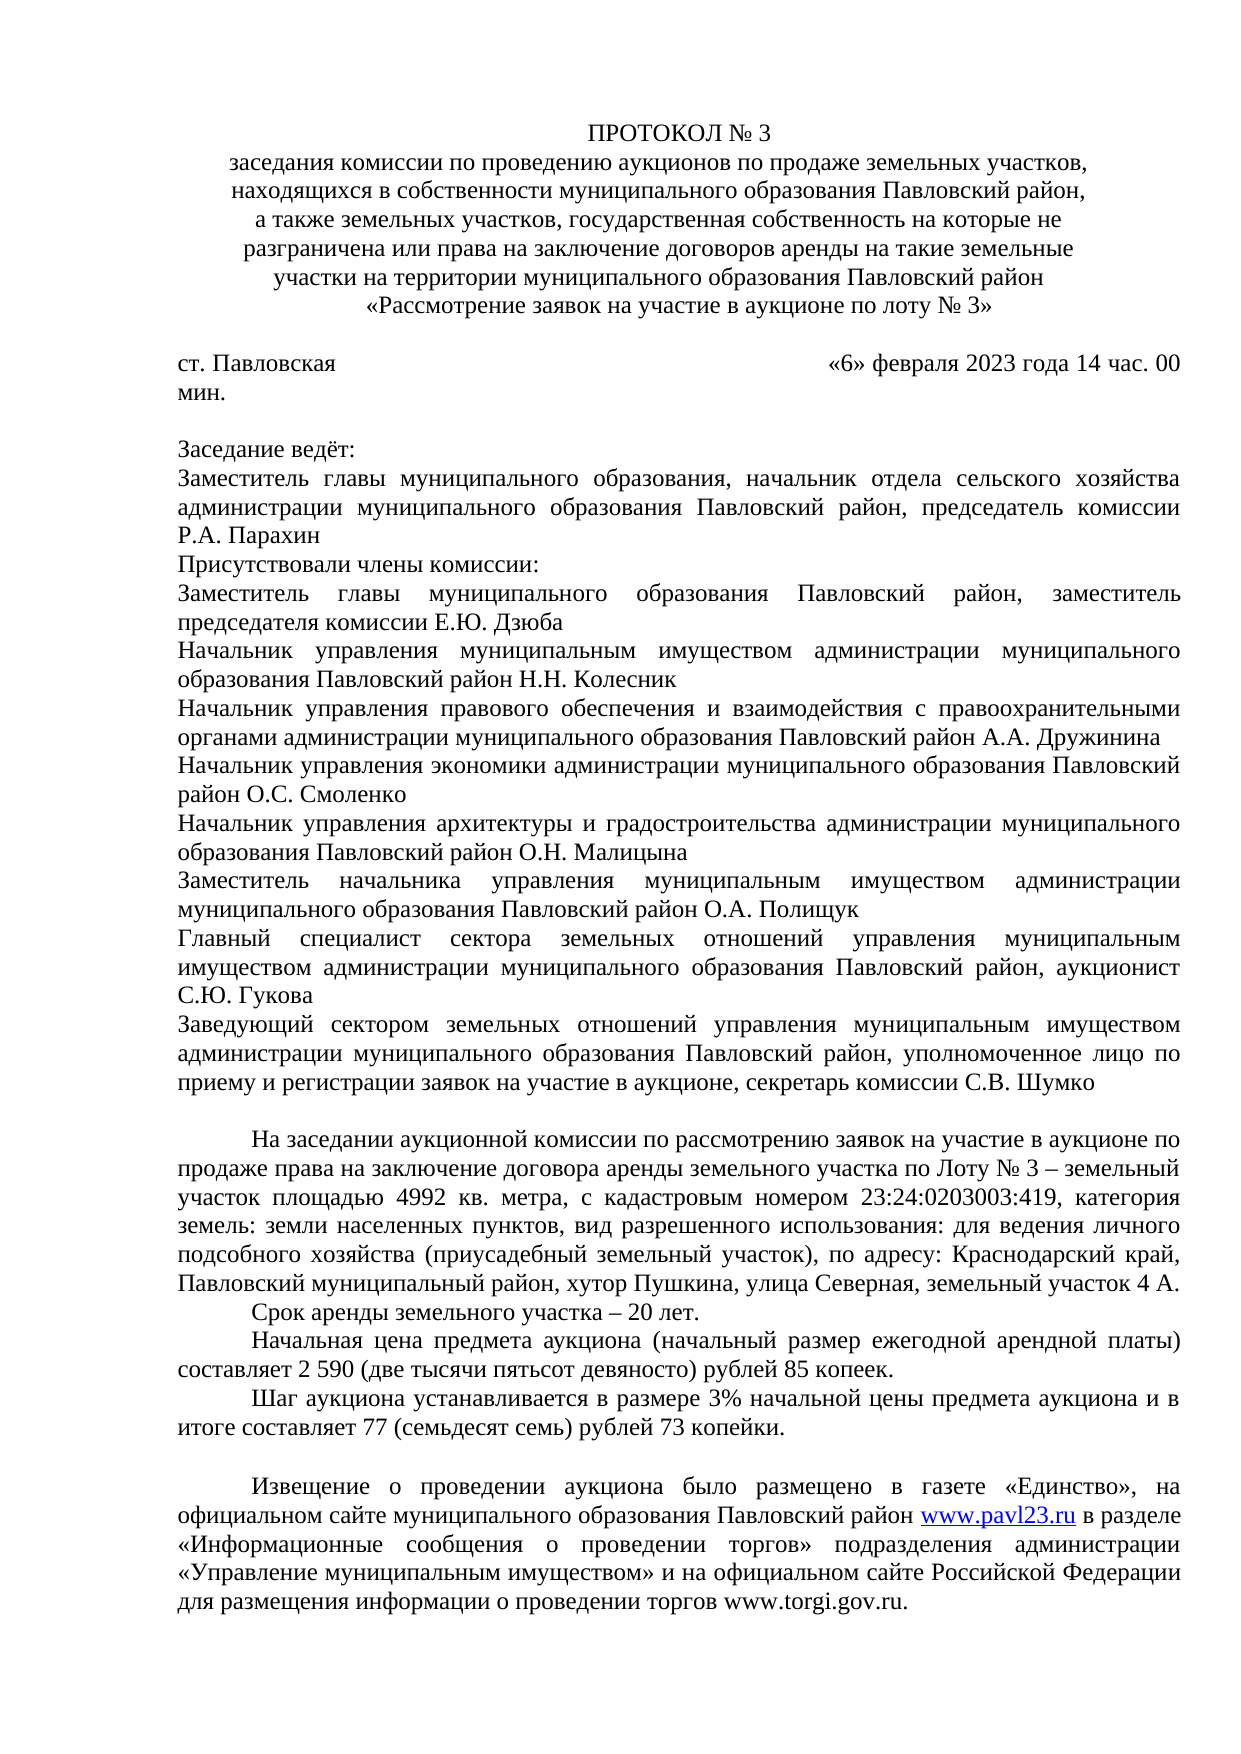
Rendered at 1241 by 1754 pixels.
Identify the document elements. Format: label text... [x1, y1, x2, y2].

text Начальник управления экономики администрации муниципального образования Павловский район О.С. Смоленко [177, 751, 1181, 808]
text Главный специалист сектора земельных отношений управления муниципальным имуществом администрации муниципального образования Павловский район, аукционист С.Ю. Гукова [177, 923, 1181, 1009]
text Начальная цена предмета аукциона (начальный размер ежегодной арендной платы) составляет 2 590 (две тысячи пятьсот девяносто) рублей 85 копеек. [177, 1326, 1181, 1383]
text Начальник управления архитектуры и градостроительства администрации муниципального образования Павловский район О.Н. Малицына [177, 808, 1181, 866]
text Шаг аукциона устанавливается в размере 3% начальной цены предмета аукциона и в итоге составляет 77 (семьдесят семь) рублей 73 копейки. [177, 1383, 1181, 1441]
text Присутствовали члены комиссии: [177, 549, 1181, 578]
list На заседании аукционной комиссии по рассмотрению заявок на участие в аукционе по продаже права на заключение договора аренды земельного участка по Лоту № 3 – земельный участок площадью 4992 кв. метра, с кадастровым номером 23:24:0203003:419, категория земель: земли населенных пунктов, вид разрешенного использования: для ведения личного подсобного хозяйства (приусадебный земельный участок), по адресу: Краснодарский край, Павловский муниципальный район, хутор Пушкина, улица Северная, земельный участок 4 А. [177, 1124, 1181, 1297]
text Заместитель начальника управления муниципальным имуществом администрации муниципального образования Павловский район О.А. Полищук [177, 866, 1181, 923]
text ст. Павловская «6» февраля 2023 года 14 час. 00 мин. [177, 348, 1181, 406]
text Срок аренды земельного участка – 20 лет. [177, 1297, 1181, 1326]
text ПРОТОКОЛ № 3 [177, 118, 1181, 147]
text Заместитель главы муниципального образования, начальник отдела сельского хозяйства администрации муниципального образования Павловский район, председатель комиссии Р.А. Парахин [177, 463, 1181, 549]
text Начальник управления муниципальным имуществом администрации муниципального образования Павловский район Н.Н. Колесник [177, 636, 1181, 693]
text Извещение о проведении аукциона было размещено в газете «Единство», на официальном сайте муниципального образования Павловский район www.pavl23.ru в разделе «Информационные сообщения о проведении торгов» подразделения администрации «Управление муниципальным имуществом» и на официальном сайте Российской Федерации для размещения информации о проведении торгов www.torgi.gov.ru. [177, 1471, 1181, 1615]
text «Рассмотрение заявок на участие в аукционе по лоту № 3» [177, 291, 1181, 319]
text заседания комиссии по проведению аукционов по продаже земельных участков, находящихся в собственности муниципального образования Павловский район, а также земельных участков, государственная собственность на которые не разграничена или права на заключение договоров аренды на такие земельные участки на территории муниципального образования Павловский район [227, 147, 1090, 291]
text Заместитель главы муниципального образования Павловский район, заместитель председателя комиссии Е.Ю. Дзюба [177, 578, 1181, 636]
text Заседание ведёт: [177, 434, 1181, 463]
text Заведующий сектором земельных отношений управления муниципальным имуществом администрации муниципального образования Павловский район, уполномоченное лицо по приему и регистрации заявок на участие в аукционе, секретарь комиссии С.В. Шумко [177, 1009, 1181, 1096]
text Начальник управления правового обеспечения и взаимодействия с правоохранительными органами администрации муниципального образования Павловский район А.А. Дружинина [177, 693, 1181, 751]
